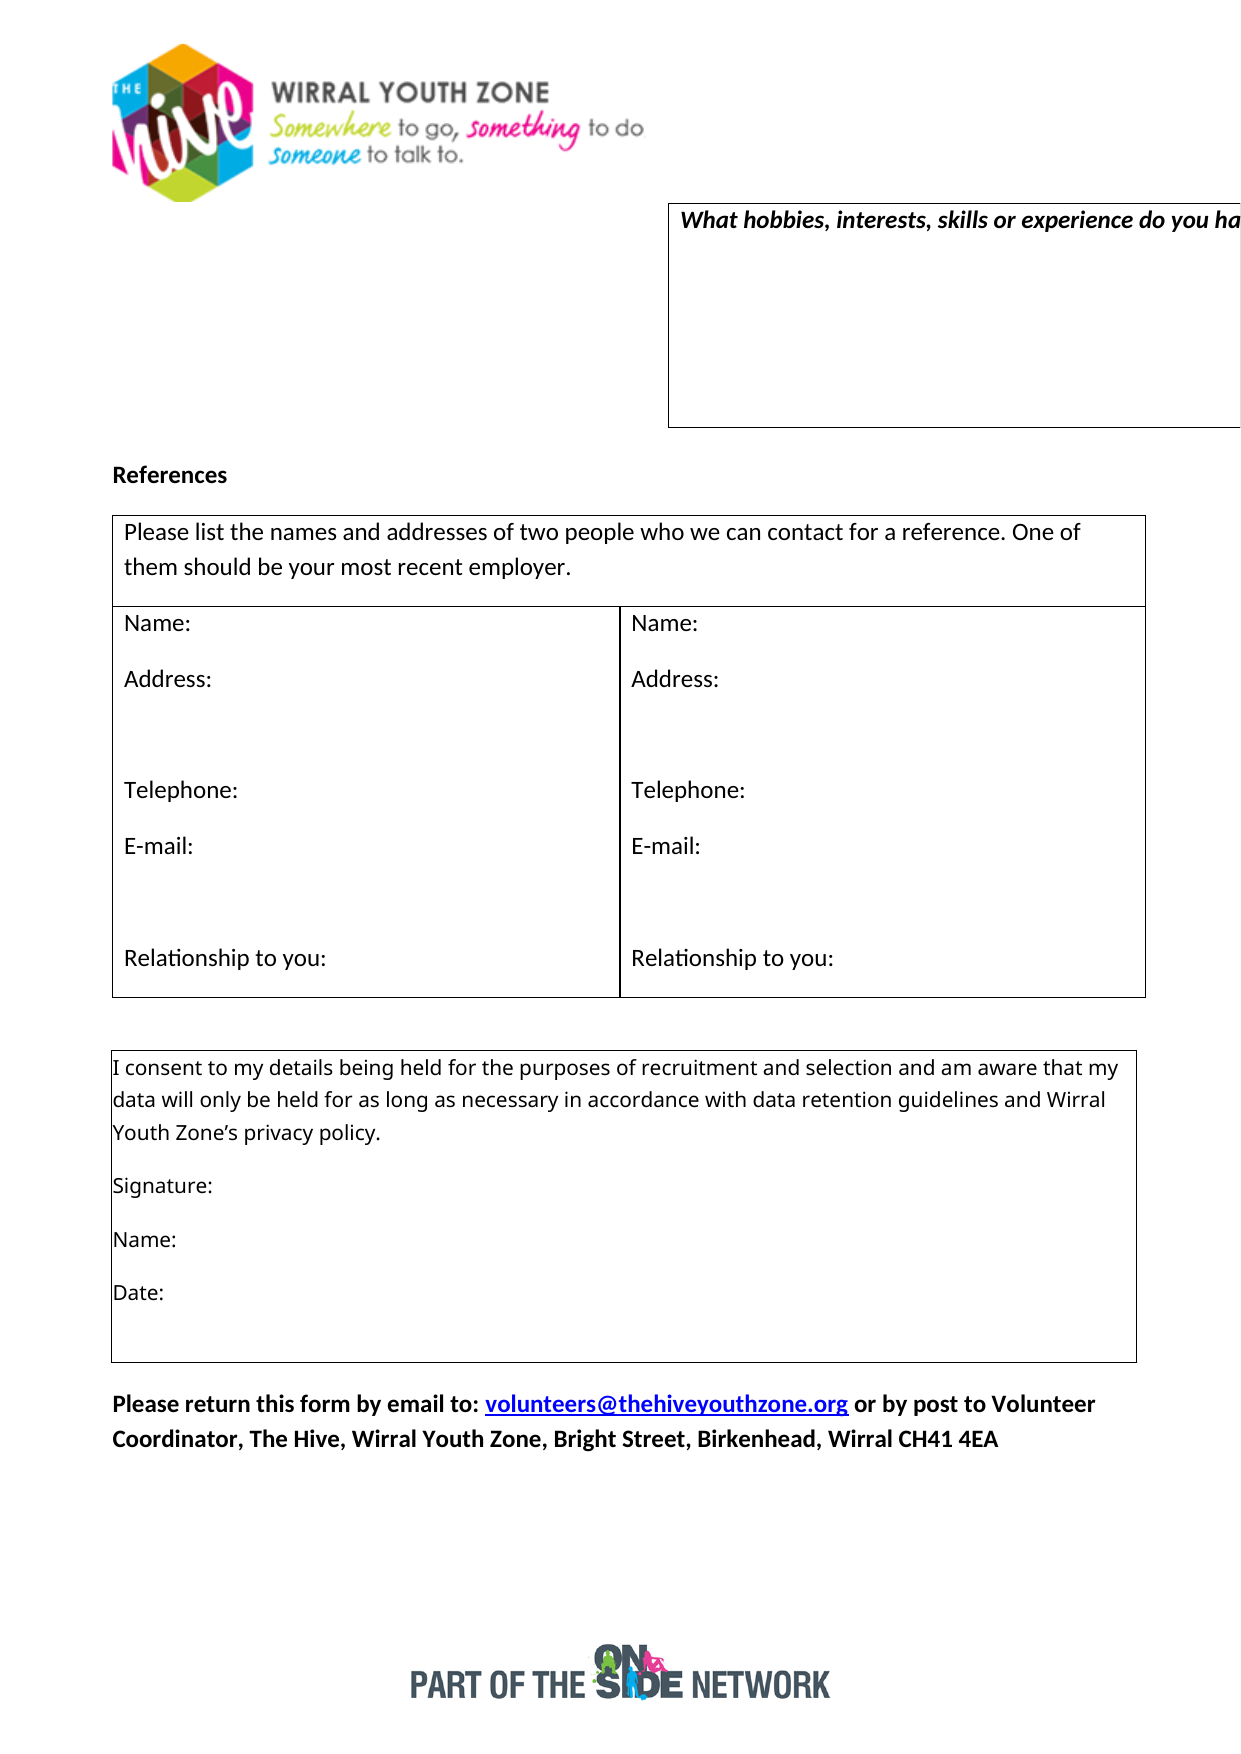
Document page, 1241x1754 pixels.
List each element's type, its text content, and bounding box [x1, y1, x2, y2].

table_cell Name: Address: Telephone: E-mail: Relationship to you: [113, 607, 619, 997]
text References [112, 459, 1128, 489]
text Name: [112, 1222, 1136, 1253]
table_header Please list the names and addresses of two people who we can contact for a reference. One of them should be your most recent employer. [113, 516, 1145, 606]
table_header What hobbies, interests, skills or experience do you have that may be relevant? [669, 204, 1240, 427]
text Please return this form by email to: volunteers@thehiveyouthzone.org or by post to Volunteer Coordinator, The Hive, Wirral Youth Zone, Bright Street, Birkenhead, Wirral CH41 4EA [112, 1388, 1128, 1454]
table_cell Name: Address: Telephone: E-mail: Relationship to you: [621, 607, 1145, 997]
text Date: [112, 1275, 1136, 1307]
picture [391, 1632, 844, 1708]
text I consent to my details being held for the purposes of recruitment and selection and am aware that my data will only be held for as long as necessary in accordance with data retention guidelines and Wirral Youth Zone’s privacy policy. [112, 1051, 1136, 1146]
picture [112, 43, 646, 202]
text Signature: [112, 1168, 1136, 1200]
